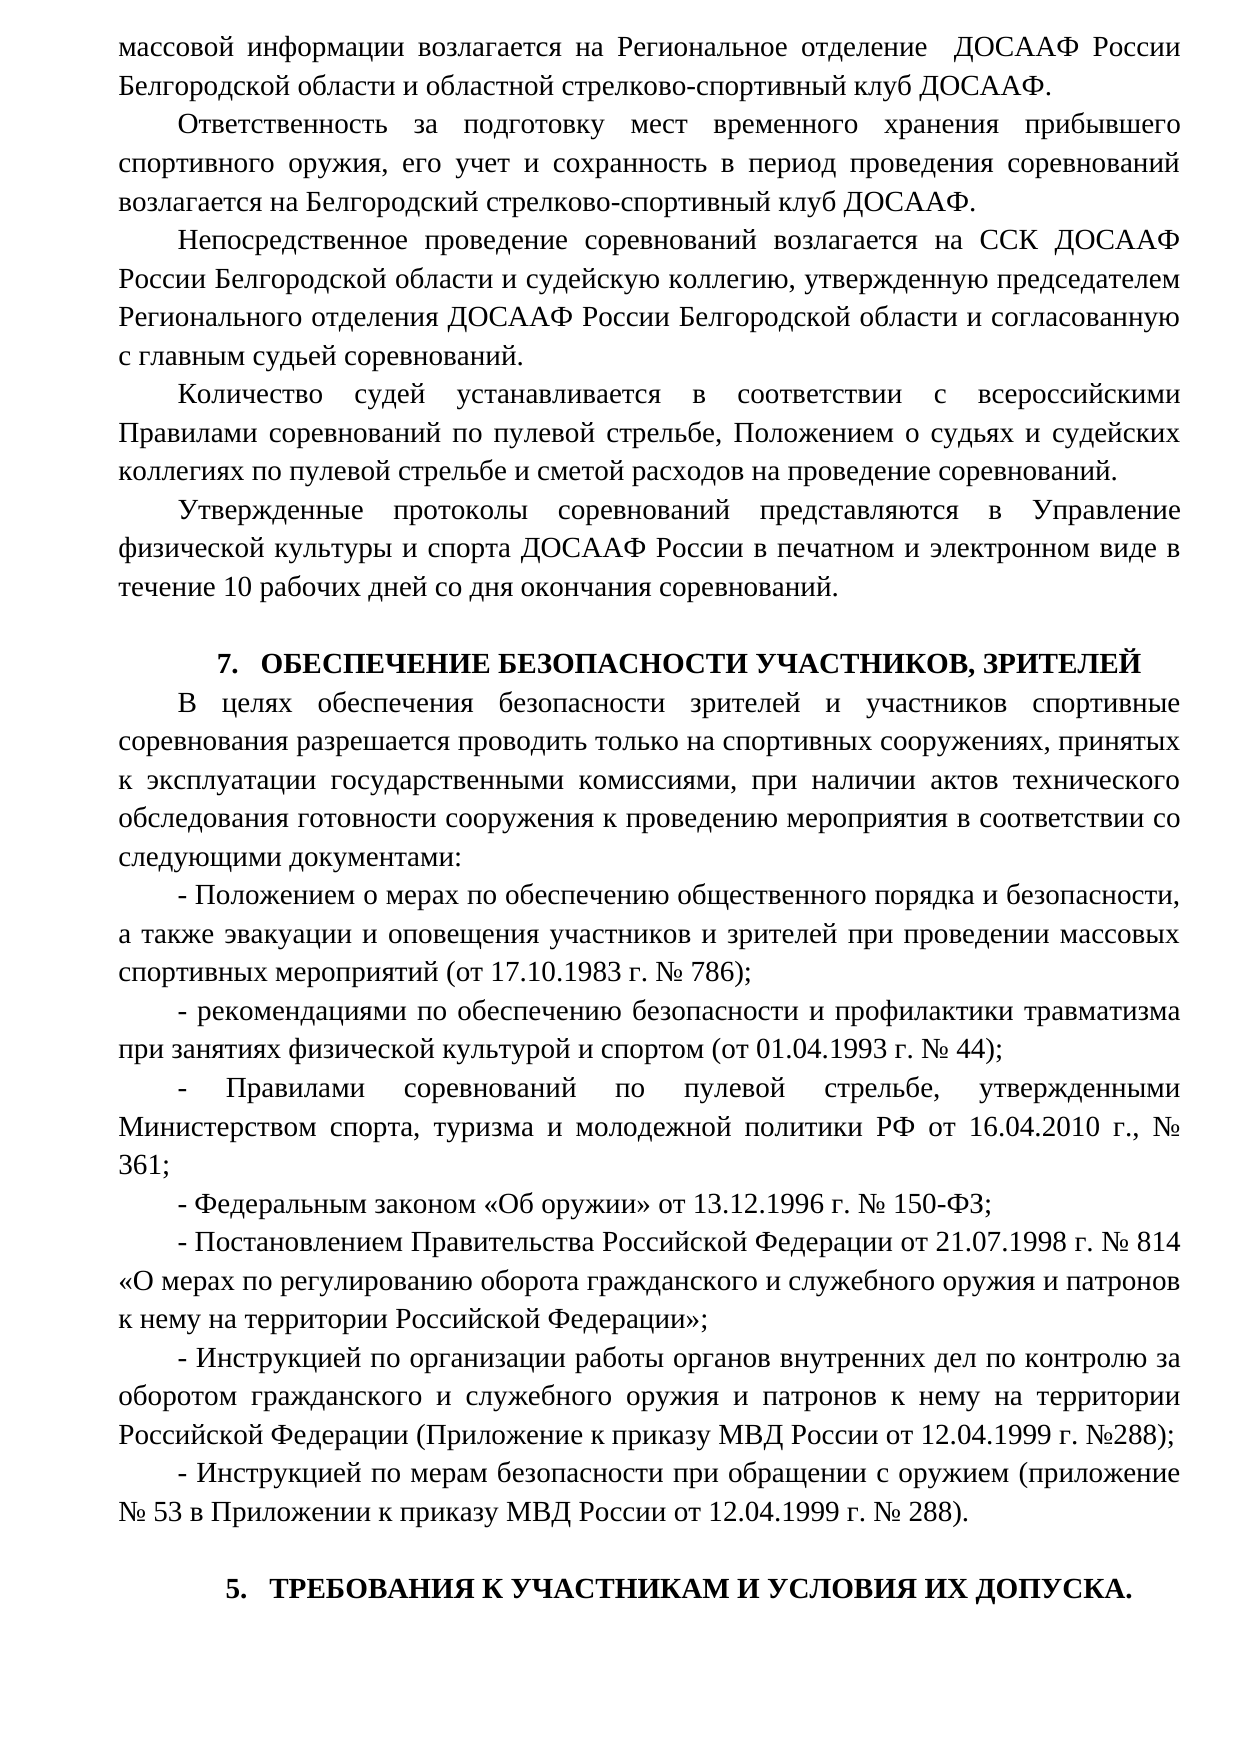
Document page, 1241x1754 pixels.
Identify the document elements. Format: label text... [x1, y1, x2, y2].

text В целях обеспечения безопасности зрителей и участников спортивные соревнования разрешается проводить только на спортивных сооружениях, принятых к эксплуатации государственными комиссиями, при наличии актов технического обследования готовности сооружения к проведению мероприятия в соответствии со следующими документами: [118, 685, 1181, 872]
text - Федеральным законом «Об оружии» от 13.12.1996 г. № 150-ФЗ; [118, 1186, 1181, 1219]
text Непосредственное проведение соревнований возлагается на ССК ДОСААФ России Белгородской области и судейскую коллегию, утвержденную председателем Регионального отделения ДОСААФ России Белгородской области и согласованную с главным судьей соревнований. [118, 222, 1181, 371]
text Количество судей устанавливается в соответствии с всероссийскими Правилами соревнований по пулевой стрельбе, Положением о судьях и судейских коллегиях по пулевой стрельбе и сметой расходов на проведение соревнований. [118, 376, 1181, 487]
text Ответственность за подготовку мест временного хранения прибывшего спортивного оружия, его учет и сохранность в период проведения соревнований возлагается на Белгородский стрелково-спортивный клуб ДОСААФ. [118, 107, 1181, 217]
text - рекомендациями по обеспечению безопасности и профилактики травматизма при занятиях физической культурой и спортом (от 01.04.1993 г. № 44); [118, 993, 1181, 1065]
text - Правилами соревнований по пулевой стрельбе, утвержденными Министерством спорта, туризма и молодежной политики РФ от 16.04.2010 г., № 361; [118, 1070, 1181, 1181]
text Утвержденные протоколы соревнований представляются в Управление физической культуры и спорта ДОСААФ России в печатном и электронном виде в течение 10 рабочих дней со дня окончания соревнований. [118, 492, 1181, 603]
text - Инструкцией по организации работы органов внутренних дел по контролю за оборотом гражданского и служебного оружия и патронов к нему на территории Российской Федерации (Приложение к приказу МВД России от 12.04.1999 г. №288); [118, 1340, 1181, 1451]
text - Положением о мерах по обеспечению общественного порядка и безопасности, а также эвакуации и оповещения участников и зрителей при проведении массовых спортивных мероприятий (от 17.10.1983 г. № 786); [118, 877, 1181, 988]
text - Постановлением Правительства Российской Федерации от 21.07.1998 г. № 814 «О мерах по регулированию оборота гражданского и служебного оружия и патронов к нему на территории Российской Федерации»; [118, 1224, 1181, 1335]
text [118, 29, 1181, 102]
text - Инструкцией по мерам безопасности при обращении с оружием (приложение № 53 в Приложении к приказу МВД России от 12.04.1999 г. № 288). [118, 1456, 1181, 1528]
text 5. ТРЕБОВАНИЯ К УЧАСТНИКАМ И УСЛОВИЯ ИХ ДОПУСКА. [118, 1571, 1181, 1605]
text 7. ОБЕСПЕЧЕНИЕ БЕЗОПАСНОСТИ УЧАСТНИКОВ, ЗРИТЕЛЕЙ [118, 646, 1181, 680]
